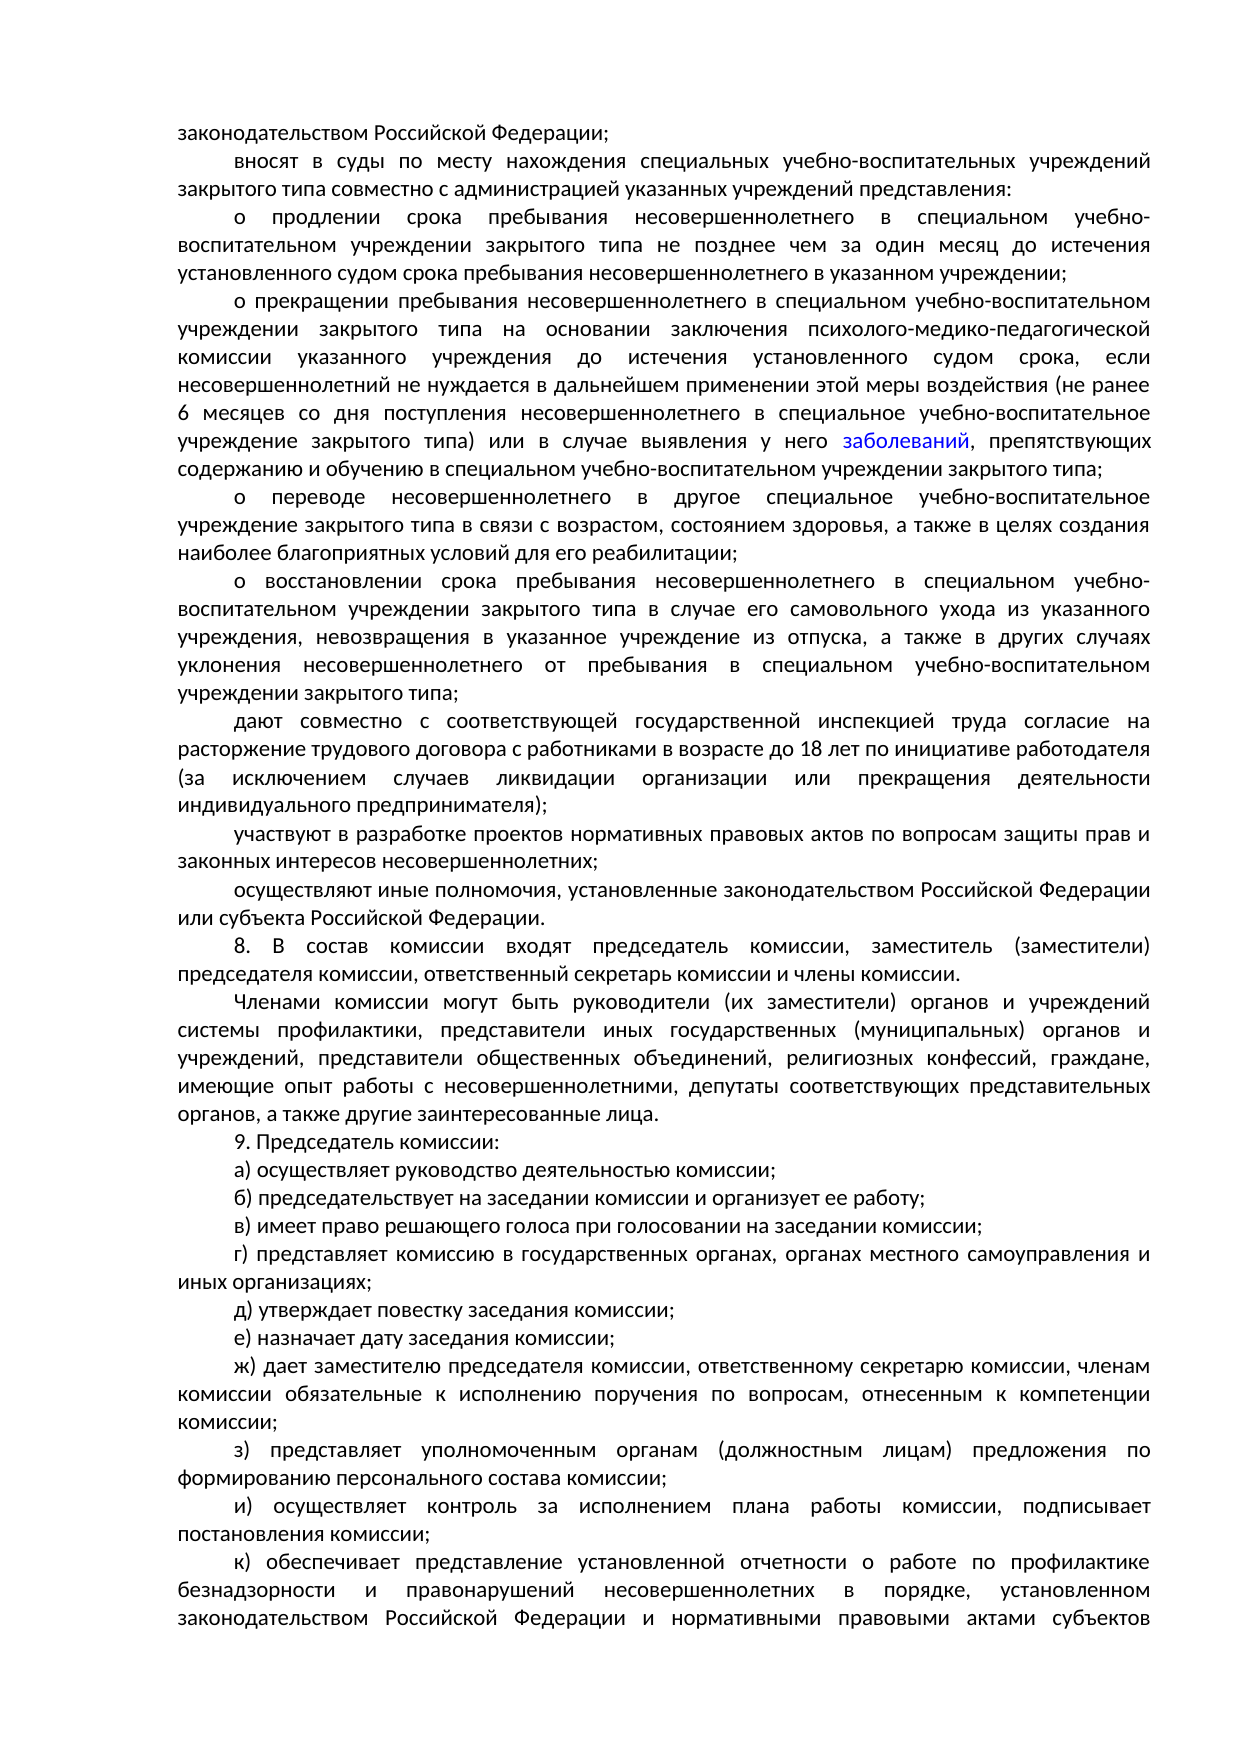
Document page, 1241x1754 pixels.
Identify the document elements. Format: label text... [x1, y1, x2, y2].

text д) утверждает повестку заседания комиссии; [177, 1295, 1152, 1323]
text в) имеет право решающего голоса при голосовании на заседании комиссии; [177, 1211, 1152, 1239]
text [177, 118, 1152, 146]
text Членами комиссии могут быть руководители (их заместители) органов и учреждений системы профилактики, представители иных государственных (муниципальных) органов и учреждений, представители общественных объединений, религиозных конфессий, граждане, имеющие опыт работы с несовершеннолетними, депутаты соответствующих представительных органов, а также другие заинтересованные лица. [177, 987, 1152, 1127]
text е) назначает дату заседания комиссии; [177, 1323, 1152, 1351]
text о прекращении пребывания несовершеннолетнего в специальном учебно-воспитательном учреждении закрытого типа на основании заключения психолого-медико-педагогической комиссии указанного учреждения до истечения установленного судом срока, если несовершеннолетний не нуждается в дальнейшем применении этой меры воздействия (не ранее 6 месяцев со дня поступления несовершеннолетнего в специальное учебно-воспитательное учреждение закрытого типа) или в случае выявления у него заболеваний, препятствующих содержанию и обучению в специальном учебно-воспитательном учреждении закрытого типа; [177, 286, 1152, 482]
text з) представляет уполномоченным органам (должностным лицам) предложения по формированию персонального состава комиссии; [177, 1435, 1152, 1491]
text о продлении срока пребывания несовершеннолетнего в специальном учебно-воспитательном учреждении закрытого типа не позднее чем за один месяц до истечения установленного судом срока пребывания несовершеннолетнего в указанном учреждении; [177, 202, 1152, 286]
text б) председательствует на заседании комиссии и организует ее работу; [177, 1183, 1152, 1211]
text г) представляет комиссию в государственных органах, органах местного самоуправления и иных организациях; [177, 1239, 1152, 1295]
text и) осуществляет контроль за исполнением плана работы комиссии, подписывает постановления комиссии; [177, 1491, 1152, 1547]
text а) осуществляет руководство деятельностью комиссии; [177, 1155, 1152, 1183]
text о переводе несовершеннолетнего в другое специальное учебно-воспитательное учреждение закрытого типа в связи с возрастом, состоянием здоровья, а также в целях создания наиболее благоприятных условий для его реабилитации; [177, 482, 1152, 566]
text вносят в суды по месту нахождения специальных учебно-воспитательных учреждений закрытого типа совместно с администрацией указанных учреждений представления: [177, 146, 1152, 202]
text участвуют в разработке проектов нормативных правовых актов по вопросам защиты прав и законных интересов несовершеннолетних; [177, 819, 1152, 875]
text ж) дает заместителю председателя комиссии, ответственному секретарю комиссии, членам комиссии обязательные к исполнению поручения по вопросам, отнесенным к компетенции комиссии; [177, 1351, 1152, 1435]
text дают совместно с соответствующей государственной инспекцией труда согласие на расторжение трудового договора с работниками в возрасте до 18 лет по инициативе работодателя (за исключением случаев ликвидации организации или прекращения деятельности индивидуального предпринимателя); [177, 707, 1152, 819]
text 9. Председатель комиссии: [177, 1127, 1152, 1155]
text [177, 1547, 1152, 1631]
text 8. В состав комиссии входят председатель комиссии, заместитель (заместители) председателя комиссии, ответственный секретарь комиссии и члены комиссии. [177, 931, 1152, 987]
text о восстановлении срока пребывания несовершеннолетнего в специальном учебно-воспитательном учреждении закрытого типа в случае его самовольного ухода из указанного учреждения, невозвращения в указанное учреждение из отпуска, а также в других случаях уклонения несовершеннолетнего от пребывания в специальном учебно-воспитательном учреждении закрытого типа; [177, 566, 1152, 707]
text осуществляют иные полномочия, установленные законодательством Российской Федерации или субъекта Российской Федерации. [177, 875, 1152, 931]
